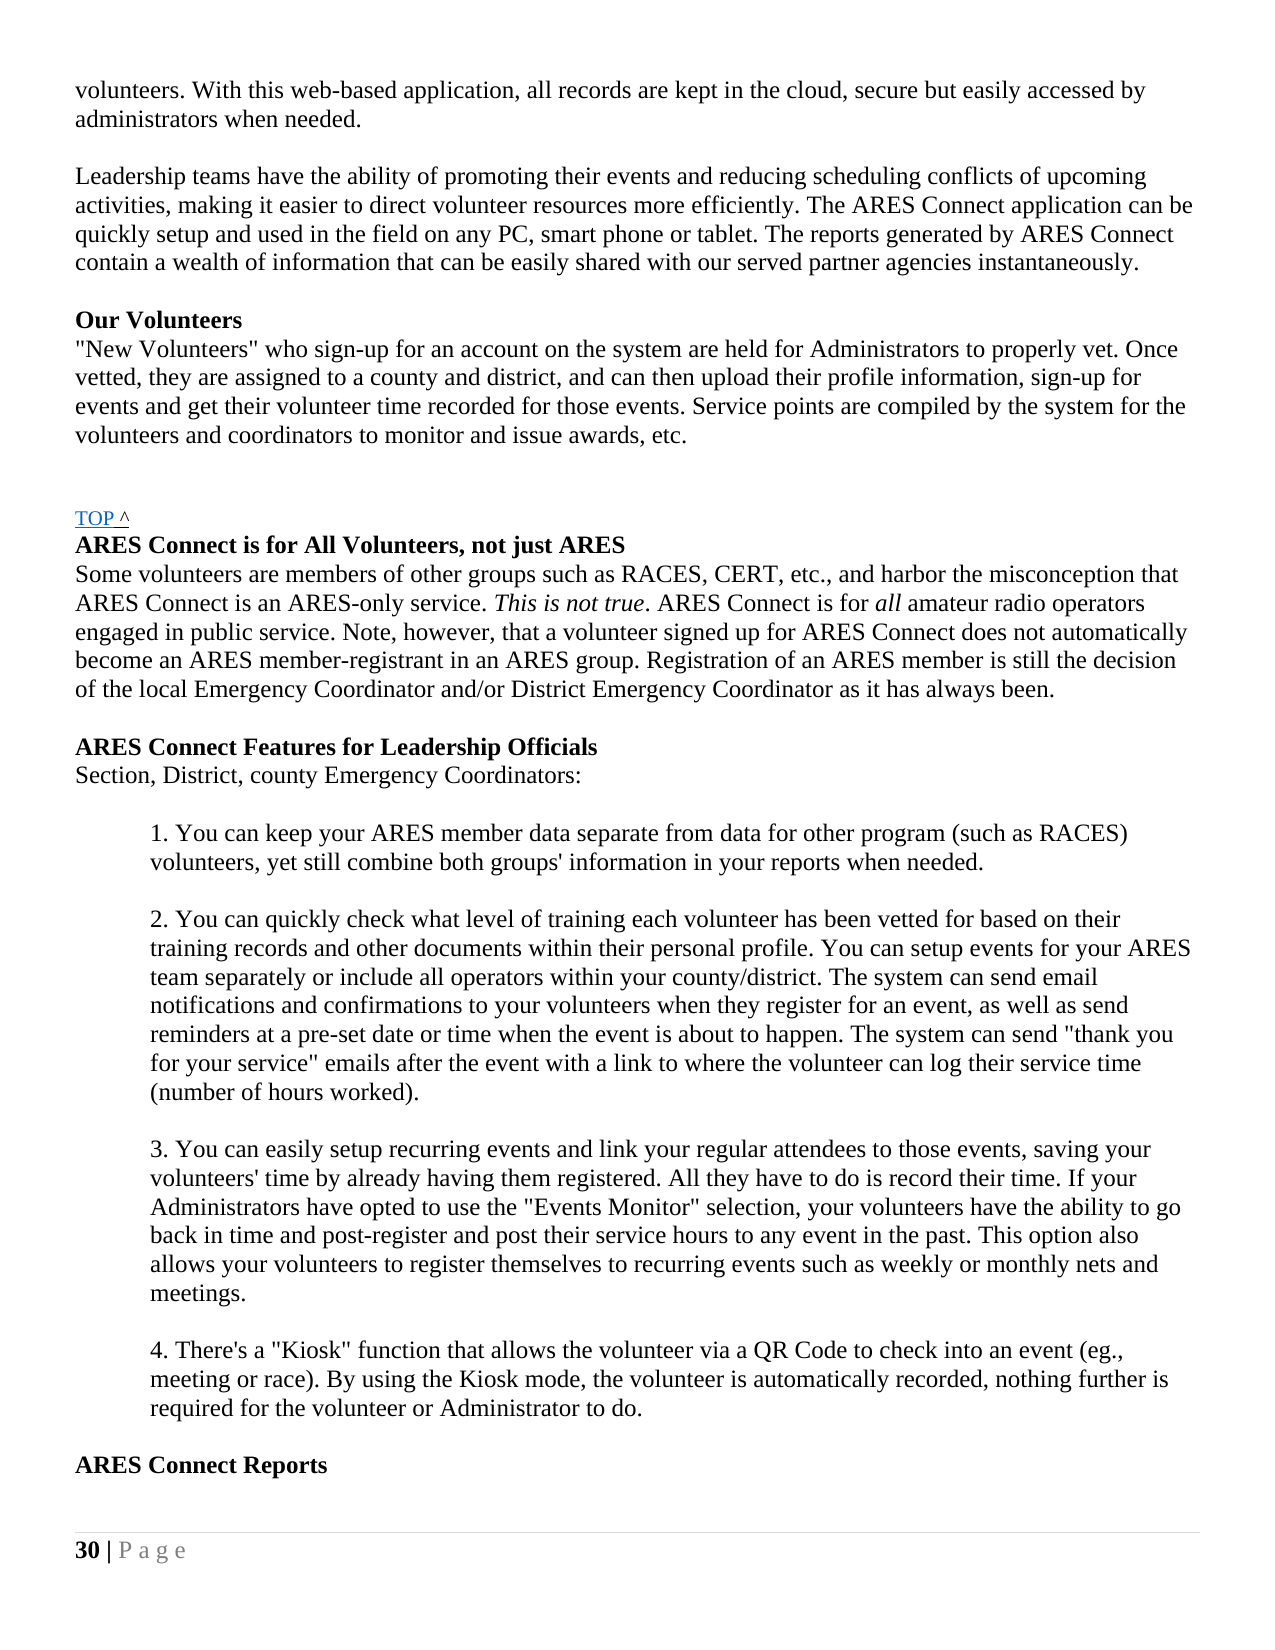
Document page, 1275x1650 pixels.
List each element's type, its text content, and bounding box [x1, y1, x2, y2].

text 1. You can keep your ARES member data separate from data for other program (such as RACES) volunteers, yet still combine both groups' information in your reports when needed. [150, 818, 1200, 875]
text ARES Connect Reports [75, 1450, 1200, 1479]
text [75, 75, 1200, 132]
text 4. There's a "Kiosk" function that allows the volunteer via a QR Code to check into an event (eg., meeting or race). By using the Kiosk mode, the volunteer is automatically recorded, nothing further is required for the volunteer or Administrator to do. [150, 1335, 1200, 1422]
text Leadership teams have the ability of promoting their events and reducing scheduling conflicts of upcoming activities, making it easier to direct volunteer resources more efficiently. The ARES Connect application can be quickly setup and used in the field on any PC, smart phone or tablet. The reports generated by ARES Connect contain a wealth of information that can be easily shared with our served partner agencies instantaneously. [75, 161, 1200, 276]
text ARES Connect is for All Volunteers, not just ARES [75, 530, 1200, 559]
text ARES Connect Features for Leadership Officials [75, 732, 1200, 760]
text Some volunteers are members of other groups such as RACES, CERT, etc., and harbor the misconception that ARES Connect is an ARES-only service. This is not true. ARES Connect is for all amateur radio operators engaged in public service. Note, however, that a volunteer signed up for ARES Connect does not automatically become an ARES member-registrant in an ARES group. Registration of an ARES member is still the decision of the local Emergency Coordinator and/or District Emergency Coordinator as it has always been. [75, 559, 1200, 703]
text 2. You can quickly check what level of training each volunteer has been vetted for based on their training records and other documents within their personal profile. You can setup events for your ARES team separately or include all operators within your county/district. The system can send email notifications and confirmations to your volunteers when they register for an event, as well as send reminders at a pre-set date or time when the event is about to happen. The system can send "thank you for your service" emails after the event with a link to where the volunteer can log their service time (number of hours worked). [150, 904, 1200, 1105]
text TOP ^ [75, 506, 1200, 530]
text Our Volunteers [75, 305, 1200, 334]
text Section, District, county Emergency Coordinators: [75, 760, 1200, 789]
text "New Volunteers" who sign-up for an account on the system are held for Administrators to properly vet. Once vetted, they are assigned to a county and district, and can then upload their profile information, sign-up for events and get their volunteer time recorded for those events. Service points are compiled by the system for the volunteers and coordinators to monitor and issue awards, etc. [75, 334, 1200, 449]
text 3. You can easily setup recurring events and link your regular attendees to those events, saving your volunteers' time by already having them registered. All they have to do is record their time. If your Administrators have opted to use the "Events Monitor" selection, your volunteers have the ability to go back in time and post-register and post their service hours to any event in the past. This option also allows your volunteers to register themselves to recurring events such as weekly or monthly nets and meetings. [150, 1134, 1200, 1307]
